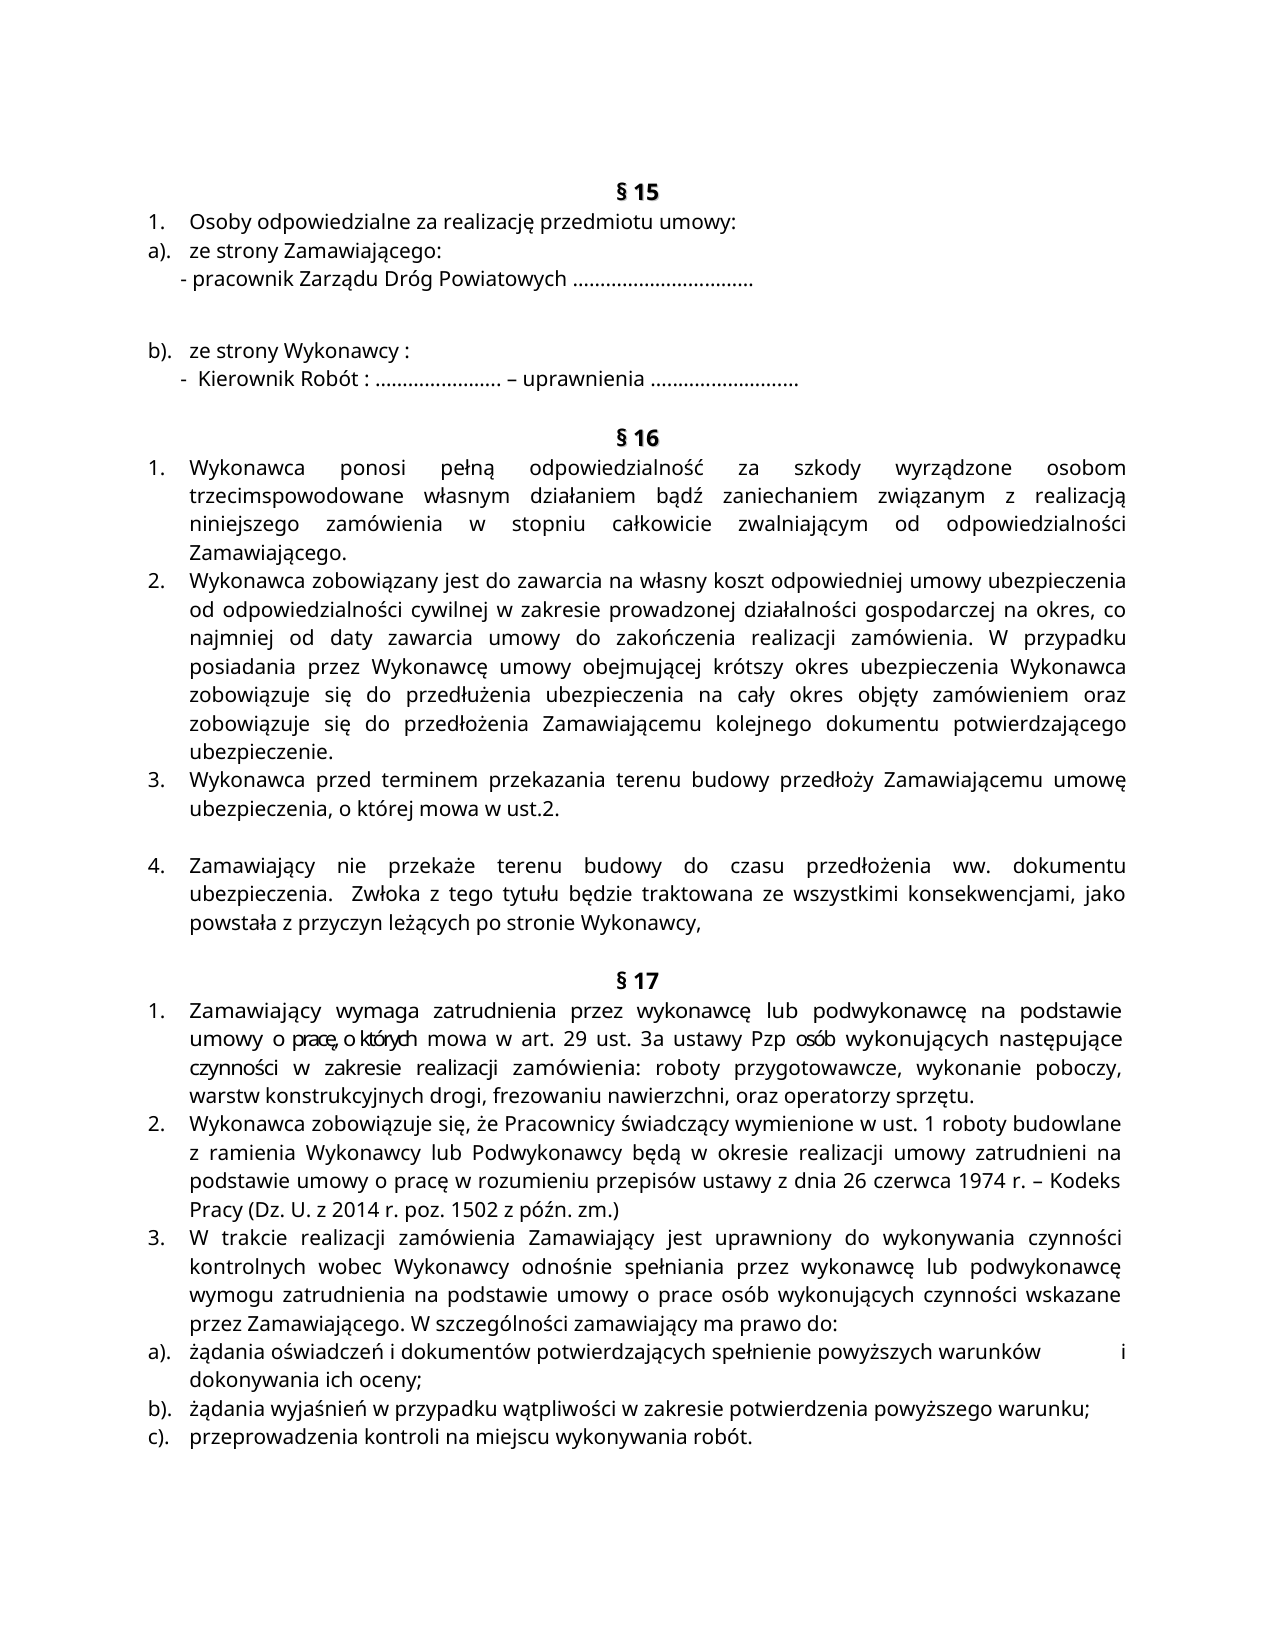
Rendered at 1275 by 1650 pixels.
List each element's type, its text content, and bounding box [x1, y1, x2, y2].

list Zamawiający nie przekaże terenu budowy do czasu przedłożenia ww. dokumentu ubezpieczenia. Zwłoka z tego tytułu będzie traktowana ze wszystkimi konsekwencjami, jako powstała z przyczyn leżących po stronie Wykonawcy, [148, 851, 1127, 936]
list przeprowadzenia kontroli na miejscu wykonywania robót. [148, 1422, 1127, 1451]
list W trakcie realizacji zamówienia Zamawiający jest uprawniony do wykonywania czynności kontrolnych wobec Wykonawcy odnośnie spełniania przez wykonawcę lub podwykonawcę wymogu zatrudnienia na podstawie umowy o prace osób wykonujących czynności wskazane przez Zamawiającego. W szczególności zamawiający ma prawo do: [148, 1223, 1123, 1337]
list żądania wyjaśnień w przypadku wątpliwości w zakresie potwierdzenia powyższego warunku; [148, 1394, 1127, 1422]
list żądania oświadczeń i dokumentów potwierdzających spełnienie powyższych warunków i dokonywania ich oceny; [148, 1337, 1127, 1394]
list Wykonawca zobowiązuje się, że Pracownicy świadczący wymienione w ust. 1 roboty budowlane z ramienia Wykonawcy lub Podwykonawcy będą w okresie realizacji umowy zatrudnieni na podstawie umowy o pracę w rozumieniu przepisów ustawy z dnia 26 czerwca 1974 r. – Kodeks Pracy (Dz. U. z 2014 r. poz. 1502 z późn. zm.) [148, 1109, 1123, 1223]
title - Kierownik Robót : ………………….. – uprawnienia …..……………….... [148, 364, 1127, 393]
title - pracownik Zarządu Dróg Powiatowych …………………………… [148, 264, 1127, 293]
title § 15 [148, 176, 1127, 207]
list Wykonawca zobowiązany jest do zawarcia na własny koszt odpowiedniej umowy ubezpieczenia od odpowiedzialności cywilnej w zakresie prowadzonej działalności gospodarczej na okres, co najmniej od daty zawarcia umowy do zakończenia realizacji zamówienia. W przypadku posiadania przez Wykonawcę umowy obejmującej krótszy okres ubezpieczenia Wykonawca zobowiązuje się do przedłużenia ubezpieczenia na cały okres objęty zamówieniem oraz zobowiązuje się do przedłożenia Zamawiającemu kolejnego dokumentu potwierdzającego ubezpieczenie. [148, 566, 1127, 766]
title § 16 [148, 421, 1127, 453]
list Wykonawca przed terminem przekazania terenu budowy przedłoży Zamawiającemu umowę ubezpieczenia, o której mowa w ust.2. [148, 766, 1127, 822]
list Wykonawca ponosi pełną odpowiedzialność za szkody wyrządzone osobom trzecimspowodowane własnym działaniem bądź zaniechaniem związanym z realizacją niniejszego zamówienia w stopniu całkowicie zwalniającym od odpowiedzialności Zamawiającego. [148, 453, 1127, 566]
title ze strony Zamawiającego: [148, 236, 1127, 264]
list Zamawiający wymaga zatrudnienia przez wykonawcę lub podwykonawcę na podstawie umowy o pracę, o których mowa w art. 29 ust. 3a ustawy Pzp osób wykonujących następujące czynności w zakresie realizacji zamówienia: roboty przygotowawcze, wykonanie poboczy, warstw konstrukcyjnych drogi, frezowaniu nawierzchni, oraz operatorzy sprzętu. [148, 996, 1123, 1109]
title ze strony Wykonawcy : [148, 336, 1127, 364]
title § 17 [148, 964, 1127, 996]
title Osoby odpowiedzialne za realizację przedmiotu umowy: [148, 207, 1127, 236]
